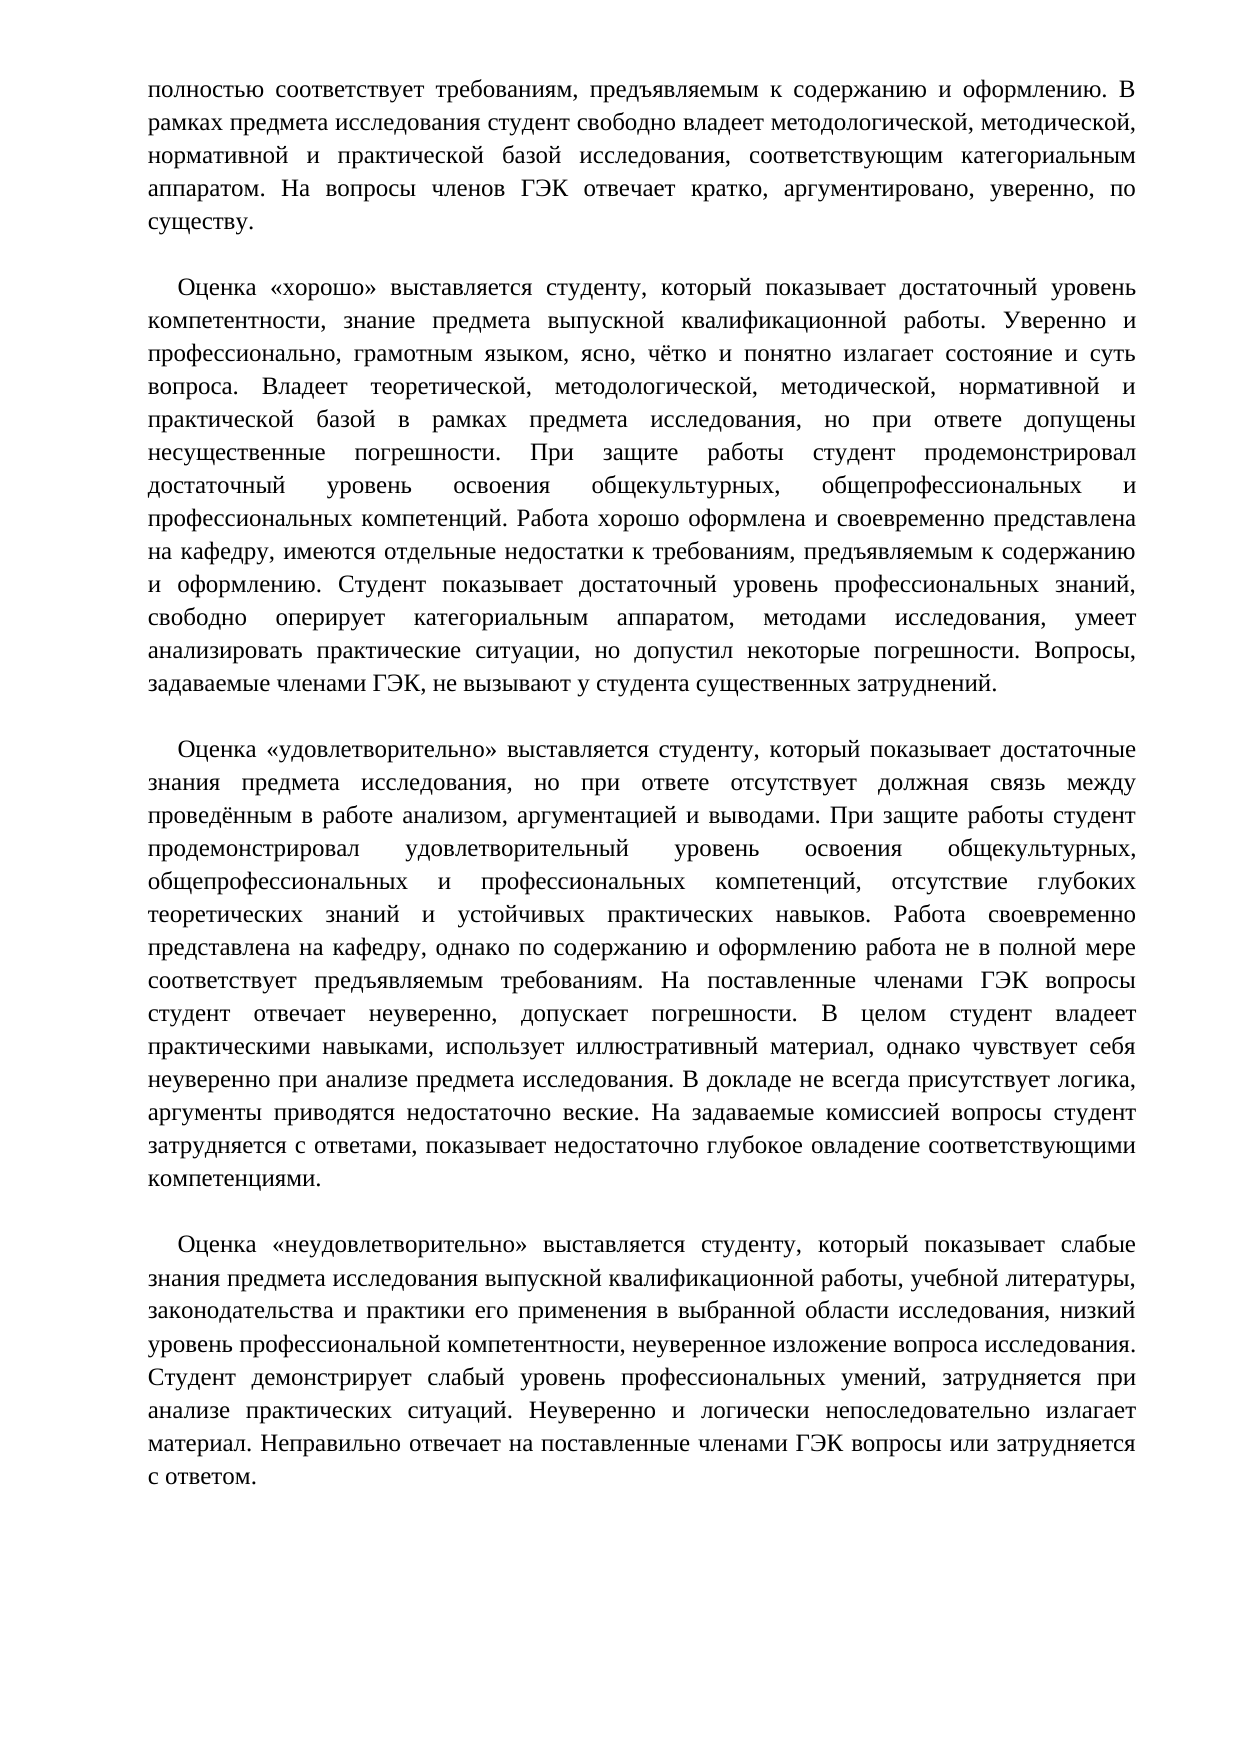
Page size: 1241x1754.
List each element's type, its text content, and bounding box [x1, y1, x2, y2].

text Оценка «удовлетворительно» выставляется студенту, который показывает достаточные знания предмета исследования, но при ответе отсутствует должная связь между проведённым в работе анализом, аргументацией и выводами. При защите работы студент продемонстрировал удовлетворительный уровень освоения общекультурных, общепрофессиональных и профессиональных компетенций, отсутствие глубоких теоретических знаний и устойчивых практических навыков. Работа своевременно представлена на кафедру, однако по содержанию и оформлению работа не в полной мере соответствует предъявляемым требованиям. На поставленные членами ГЭК вопросы студент отвечает неуверенно, допускает погрешности. В целом студент владеет практическими навыками, использует иллюстративный материал, однако чувствует себя неуверенно при анализе предмета исследования. В докладе не всегда присутствует логика, аргументы приводятся недостаточно веские. На задаваемые комиссией вопросы студент затрудняется с ответами, показывает недостаточно глубокое овладение соответствующими компетенциями. [148, 734, 1137, 1192]
text Оценка «неудовлетворительно» выставляется студенту, который показывает слабые знания предмета исследования выпускной квалификационной работы, учебной литературы, законодательства и практики его применения в выбранной области исследования, низкий уровень профессиональной компетентности, неуверенное изложение вопроса исследования. Студент демонстрирует слабый уровень профессиональных умений, затрудняется при анализе практических ситуаций. Неуверенно и логически непоследовательно излагает материал. Неправильно отвечает на поставленные членами ГЭК вопросы или затрудняется с ответом. [148, 1229, 1137, 1489]
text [148, 74, 1137, 235]
text Оценка «хорошо» выставляется студенту, который показывает достаточный уровень компетентности, знание предмета выпускной квалификационной работы. Уверенно и профессионально, грамотным языком, ясно, чётко и понятно излагает состояние и суть вопроса. Владеет теоретической, методологической, методической, нормативной и практической базой в рамках предмета исследования, но при ответе допущены несущественные погрешности. При защите работы студент продемонстрировал достаточный уровень освоения общекультурных, общепрофессиональных и профессиональных компетенций. Работа хорошо оформлена и своевременно представлена на кафедру, имеются отдельные недостатки к требованиям, предъявляемым к содержанию и оформлению. Студент показывает достаточный уровень профессиональных знаний, свободно оперирует категориальным аппаратом, методами исследования, умеет анализировать практические ситуации, но допустил некоторые погрешности. Вопросы, задаваемые членами ГЭК, не вызывают у студента существенных затруднений. [148, 272, 1137, 697]
